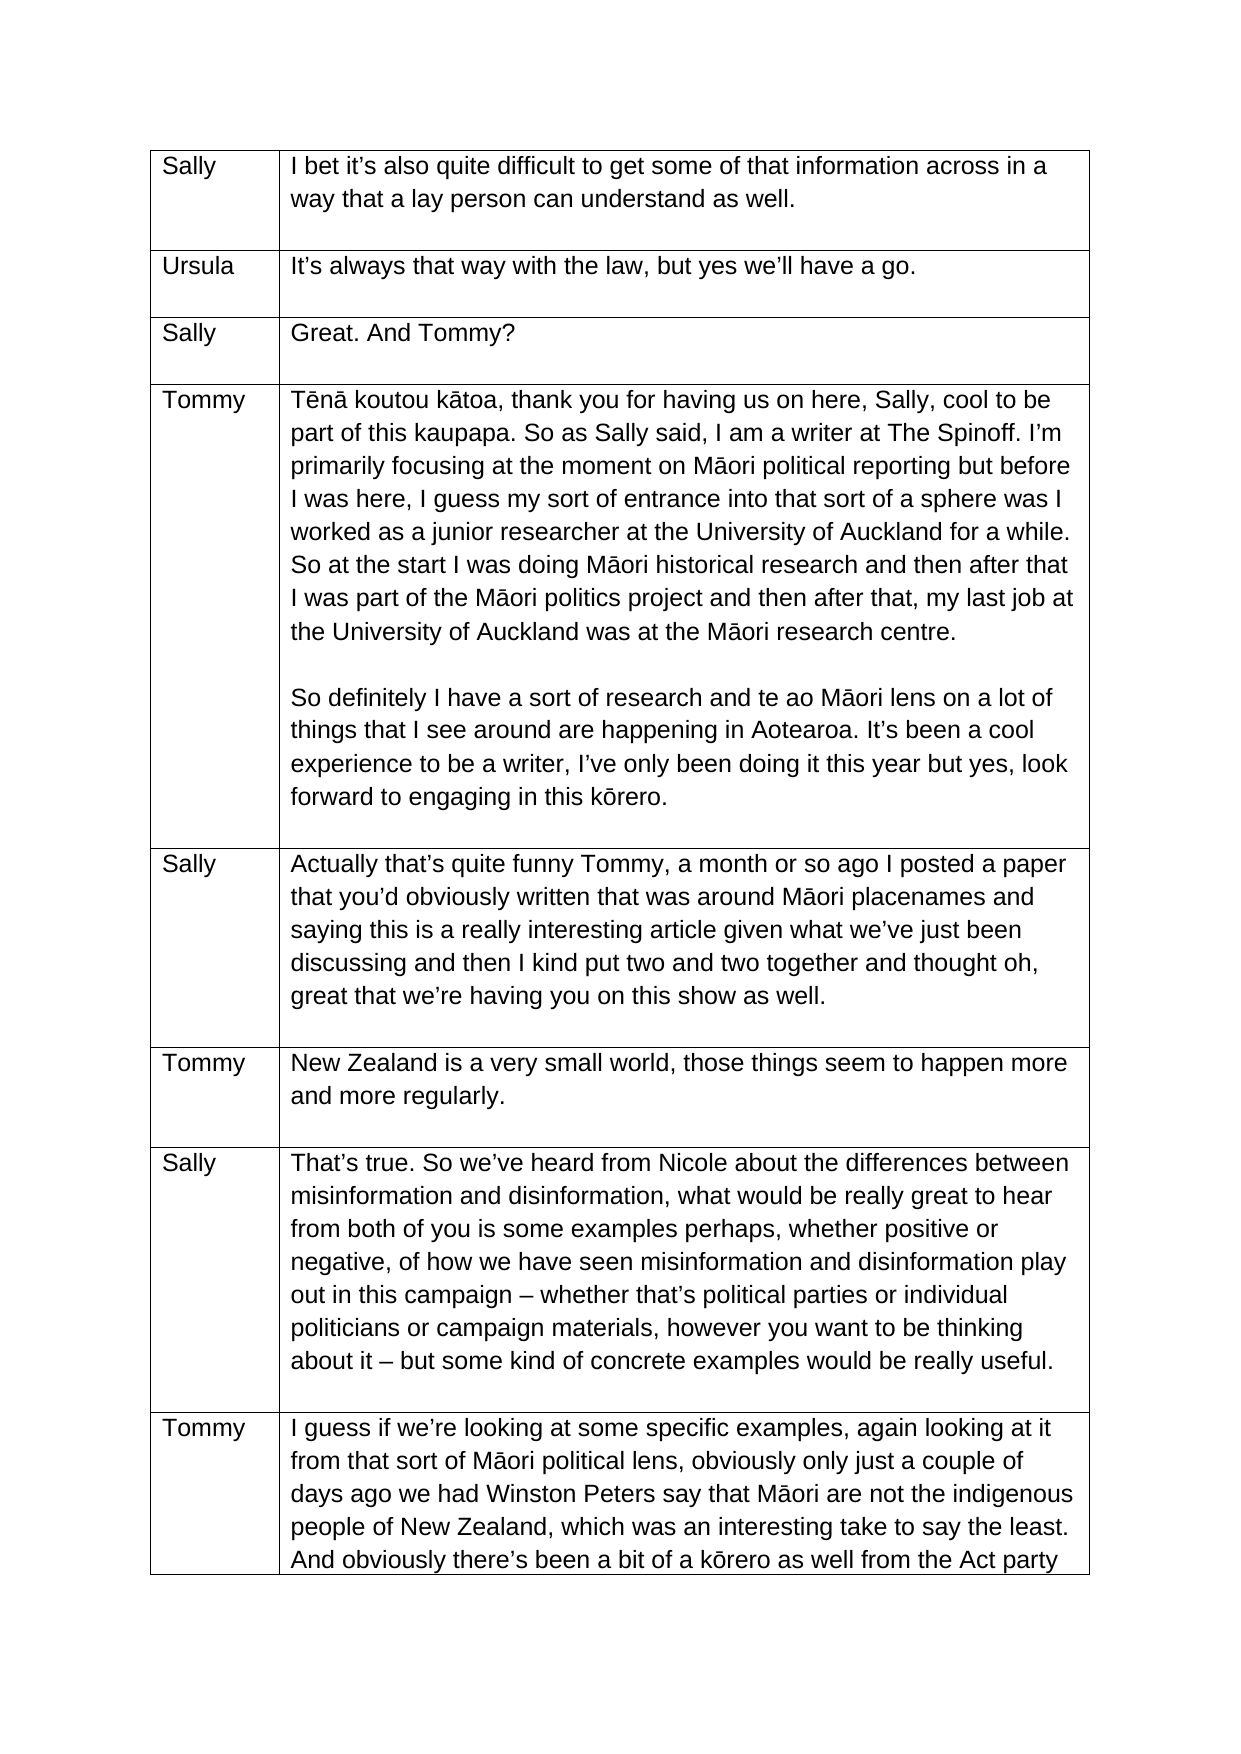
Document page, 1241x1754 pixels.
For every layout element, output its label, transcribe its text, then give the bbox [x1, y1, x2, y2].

table_cell Sally [151, 318, 279, 384]
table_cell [280, 1413, 1089, 1574]
table_cell I bet it’s also quite difficult to get some of that information across in a way that a lay person can understand as well. [280, 151, 1089, 250]
table_cell That’s true. So we’ve heard from Nicole about the differences between misinformation and disinformation, what would be really great to hear from both of you is some examples perhaps, whether positive or negative, of how we have seen misinformation and disinformation play out in this campaign – whether that’s political parties or individual politicians or campaign materials, however you want to be thinking about it – but some kind of concrete examples would be really useful. [280, 1148, 1089, 1412]
table_cell It’s always that way with the law, but yes we’ll have a go. [280, 251, 1089, 317]
table_cell Sally [151, 1148, 279, 1412]
table_cell Actually that’s quite funny Tommy, a month or so ago I posted a paper that you’d obviously written that was around Māori placenames and saying this is a really interesting article given what we’ve just been discussing and then I kind put two and two together and thought oh, great that we’re having you on this show as well. [280, 849, 1089, 1047]
table_cell Tēnā koutou kātoa, thank you for having us on here, Sally, cool to be part of this kaupapa. So as Sally said, I am a writer at The Spinoff. I’m primarily focusing at the moment on Māori political reporting but before I was here, I guess my sort of entrance into that sort of a sphere was I worked as a junior researcher at the University of Auckland for a while. So at the start I was doing Māori historical research and then after that I was part of the Māori politics project and then after that, my last job at the University of Auckland was at the Māori research centre. So definitely I have a sort of research and te ao Māori lens on a lot of things that I see around are happening in Aotearoa. It’s been a cool experience to be a writer, I’ve only been doing it this year but yes, look forward to engaging in this kōrero. [280, 385, 1089, 848]
table_cell Tommy [151, 385, 279, 848]
table_cell New Zealand is a very small world, those things seem to happen more and more regularly. [280, 1048, 1089, 1147]
table_cell Sally [151, 151, 279, 250]
table_cell Tommy [151, 1048, 279, 1147]
table_cell Tommy [151, 1413, 279, 1574]
table_cell Ursula [151, 251, 279, 317]
table_cell Sally [151, 849, 279, 1047]
table_cell Great. And Tommy? [280, 318, 1089, 384]
